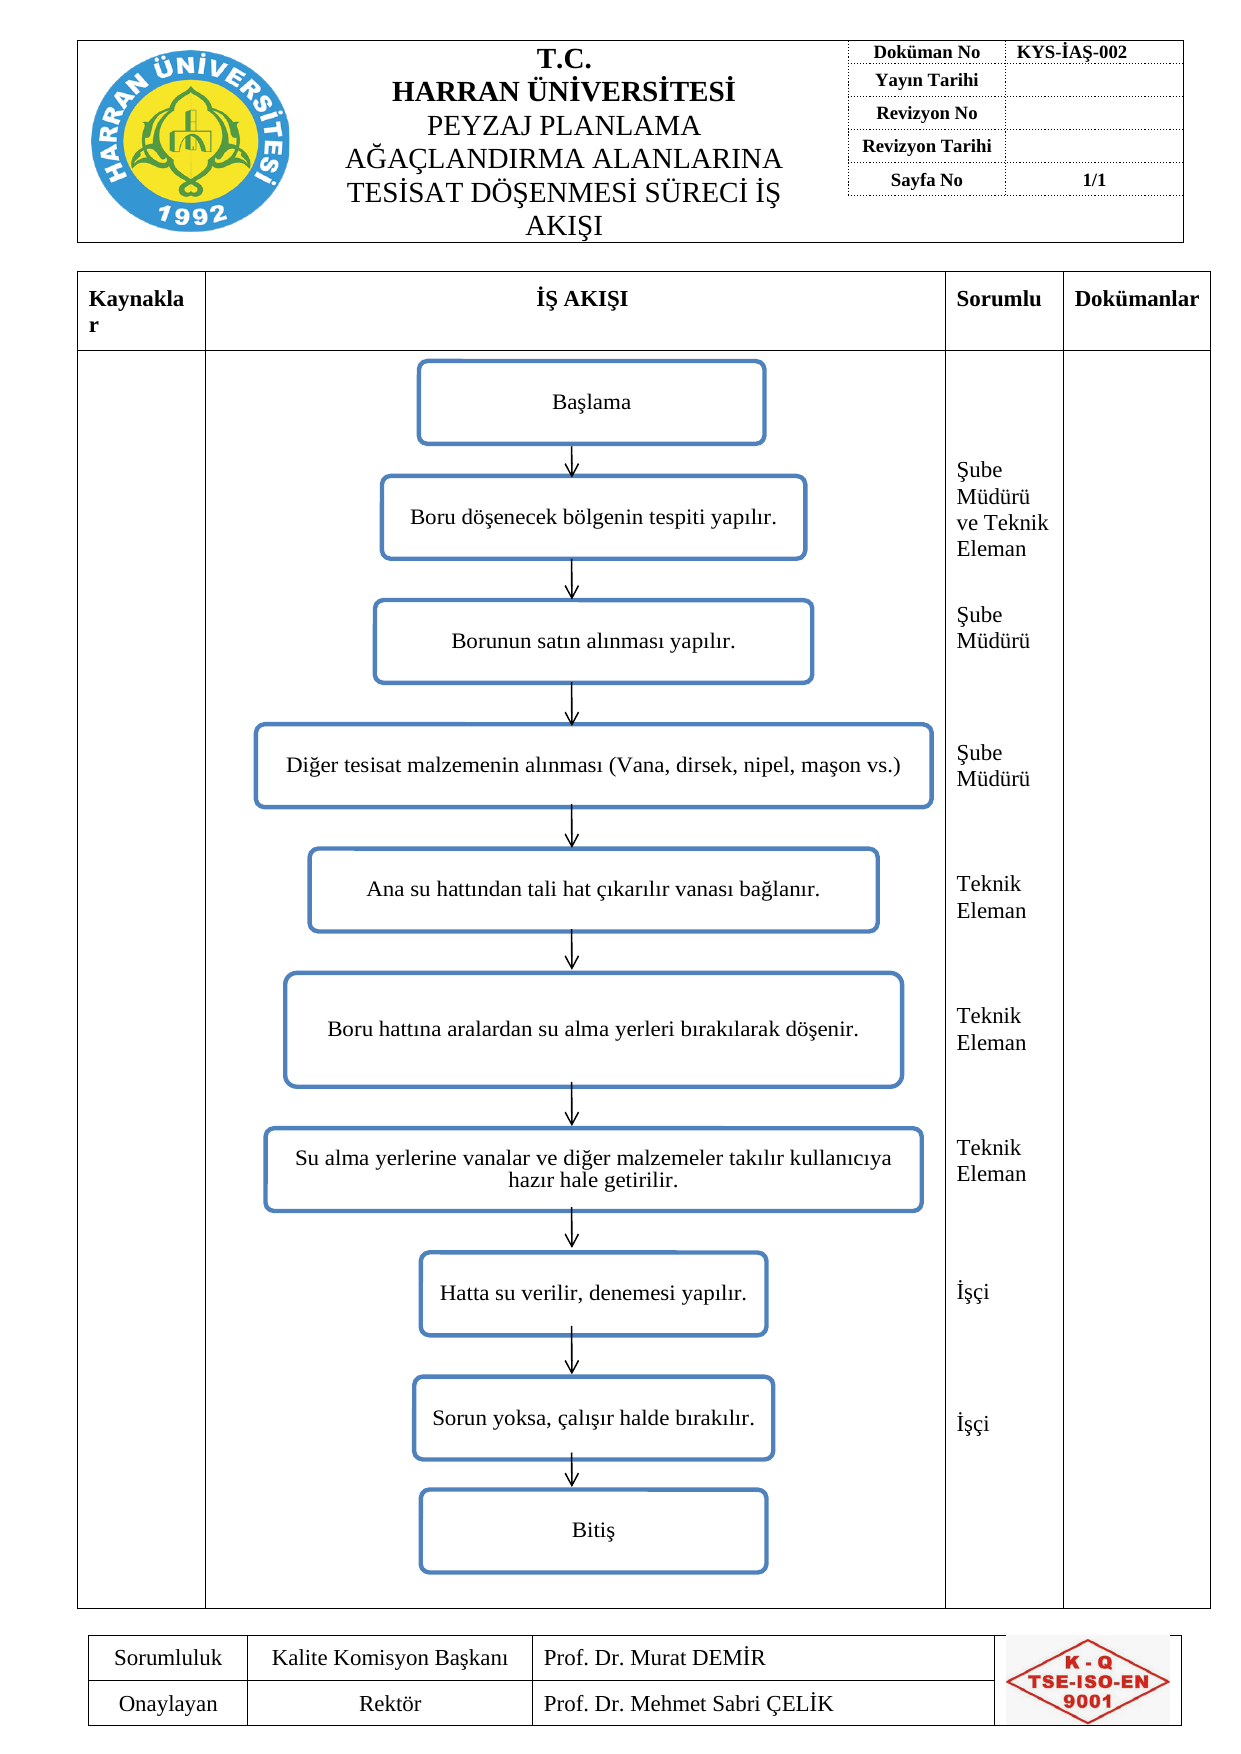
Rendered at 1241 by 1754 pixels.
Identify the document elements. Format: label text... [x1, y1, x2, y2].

table_cell Şube Müdürü ve Teknik Eleman Şube Müdürü Şube Müdürü Teknik Eleman Teknik Eleman Teknik Eleman İşçi İşçi [946, 351, 1063, 1607]
table_cell [1064, 351, 1210, 1607]
table_cell [206, 351, 945, 1607]
table_header Dokümanlar [1064, 272, 1210, 350]
picture [1006, 1635, 1170, 1725]
table_header Kaynaklar [78, 272, 205, 350]
table_cell [78, 351, 205, 1607]
table_header Sorumlu [946, 272, 1063, 350]
picture [91, 50, 290, 232]
table_header İŞ AKIŞI [206, 272, 945, 350]
